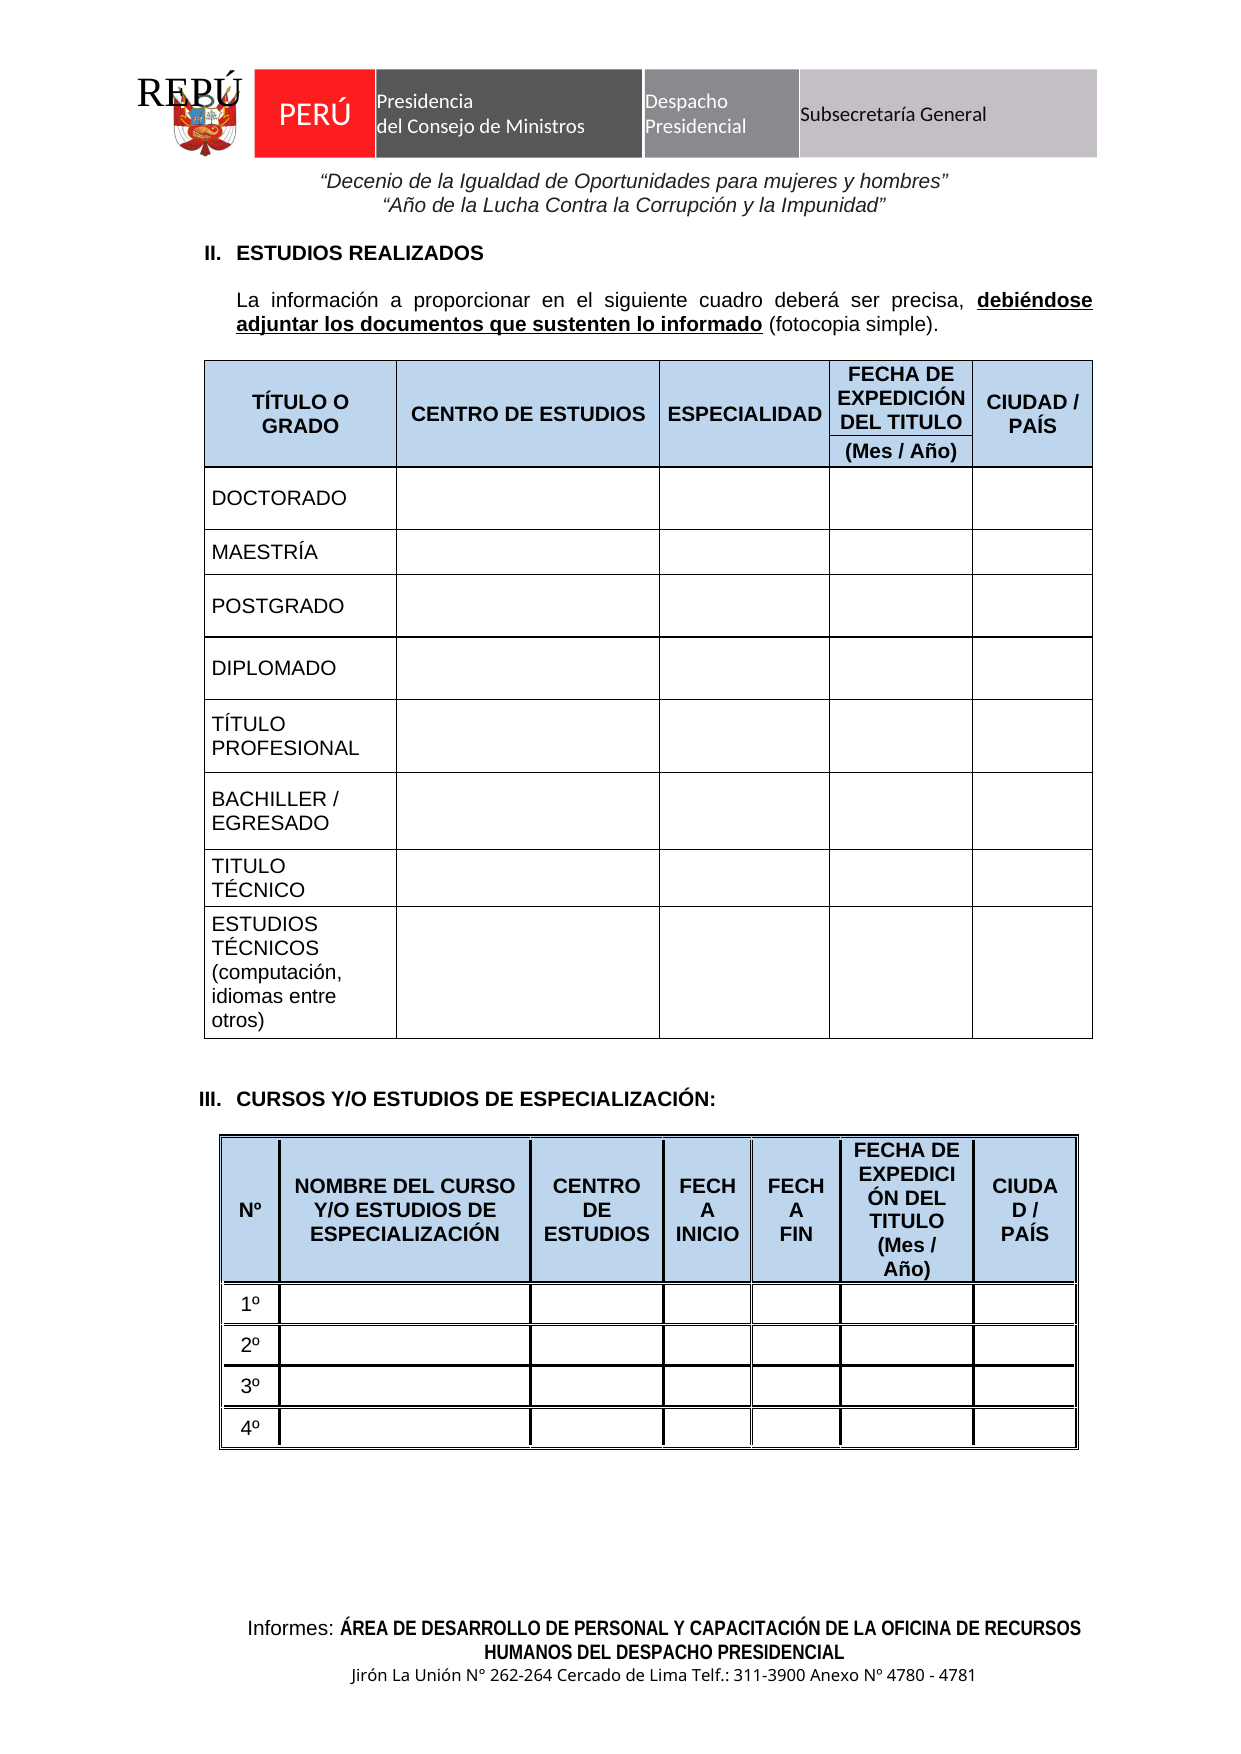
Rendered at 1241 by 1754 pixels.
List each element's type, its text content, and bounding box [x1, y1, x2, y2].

table_header FECHA FIN [752, 1138, 840, 1281]
picture [221, 85, 237, 104]
table_cell [973, 530, 1092, 574]
table_cell [281, 1367, 529, 1405]
table_cell [752, 1409, 840, 1447]
table_header TÍTULO O GRADO [205, 361, 396, 466]
table_cell [279, 1409, 530, 1447]
picture [168, 85, 241, 157]
table_cell [397, 907, 659, 1037]
table_header Nº [222, 1138, 279, 1281]
table_header NOMBRE DEL CURSO Y/O ESTUDIOS DE ESPECIALIZACIÓN [279, 1138, 530, 1281]
table_cell [660, 575, 829, 636]
text La información a proporcionar en el siguiente cuadro deberá ser precisa, debiéndose adjuntar los documentos que sustenten lo informado (fotocopia simple). [236, 288, 1092, 336]
table_cell DOCTORADO [205, 468, 396, 529]
table_cell [753, 1367, 839, 1405]
list CURSOS Y/O ESTUDIOS DE ESPECIALIZACIÓN: [207, 1086, 1092, 1110]
table_cell TÍTULO PROFESIONAL [205, 700, 396, 772]
table_header FECHA DE EXPEDICIÓN DEL TITULO [830, 361, 972, 435]
table_cell [830, 575, 972, 636]
table_cell [281, 1285, 529, 1323]
table_cell [665, 1285, 750, 1323]
table_cell [397, 575, 659, 636]
table_cell [397, 773, 659, 848]
table_cell [973, 575, 1092, 636]
table_cell TITULO TÉCNICO [205, 850, 396, 906]
table_cell DIPLOMADO [205, 638, 396, 699]
table_cell MAESTRÍA [205, 530, 396, 574]
table_cell [842, 1367, 972, 1405]
table_cell [663, 1409, 752, 1447]
table_header CIUDAD / PAÍS [973, 1138, 1075, 1281]
table_header CIUDAD / PAÍS [973, 361, 1092, 466]
table_header ESPECIALIDAD [660, 361, 829, 466]
table_cell [665, 1326, 750, 1364]
table_cell 4º [222, 1405, 279, 1447]
table_cell [660, 773, 829, 848]
table_cell [975, 1281, 1076, 1323]
table_cell [397, 530, 659, 574]
table_cell [532, 1326, 662, 1364]
table_cell BACHILLER / EGRESADO [205, 773, 396, 848]
table_cell [753, 1326, 839, 1364]
table_cell [830, 468, 972, 529]
picture [198, 85, 206, 93]
table_cell [660, 638, 829, 699]
table_cell [660, 468, 829, 529]
table_cell [973, 700, 1092, 772]
table_cell [973, 468, 1092, 529]
table_cell [973, 1405, 1076, 1447]
table_cell [281, 1326, 529, 1364]
table_cell [660, 850, 829, 906]
table_cell [973, 907, 1092, 1037]
table_cell POSTGRADO [205, 575, 396, 636]
table_cell [830, 530, 972, 574]
table_cell [660, 530, 829, 574]
table_cell [975, 1364, 1075, 1405]
table_cell [973, 850, 1092, 906]
table_header FECHA DE EXPEDICIÓN DEL TITULO (Mes / Año) [840, 1138, 973, 1281]
table_header FECHA INICIO [663, 1138, 752, 1281]
table_cell [660, 700, 829, 772]
table_cell [973, 638, 1092, 699]
table_cell [830, 638, 972, 699]
table_header CENTRO DE ESTUDIOS [530, 1136, 663, 1281]
table_header CENTRO DE ESTUDIOS [397, 361, 659, 466]
table_cell [840, 1409, 973, 1447]
table_cell [397, 468, 659, 529]
table_cell [830, 700, 972, 772]
table_cell [842, 1326, 972, 1364]
table_cell [830, 773, 972, 848]
table_cell [973, 1323, 1077, 1364]
table_cell [397, 850, 659, 906]
table_cell [397, 638, 659, 699]
table_cell [842, 1285, 972, 1323]
table_cell [530, 1409, 663, 1447]
list ESTUDIOS REALIZADOS [207, 240, 1092, 264]
table_cell [532, 1367, 662, 1405]
table_cell [660, 907, 829, 1037]
table_cell 1º [222, 1281, 278, 1323]
table_cell (Mes / Año) [830, 436, 972, 466]
table_cell [973, 773, 1092, 848]
table_cell 2º [220, 1323, 279, 1364]
table_cell [665, 1367, 750, 1405]
table_cell [830, 850, 972, 906]
table_cell [753, 1285, 839, 1323]
table_cell ESTUDIOS TÉCNICOS (computación, idiomas entre otros) [205, 907, 396, 1037]
table_cell [397, 700, 659, 772]
table_cell 3º [222, 1364, 278, 1405]
table_cell [830, 907, 972, 1037]
table_cell [532, 1285, 662, 1323]
